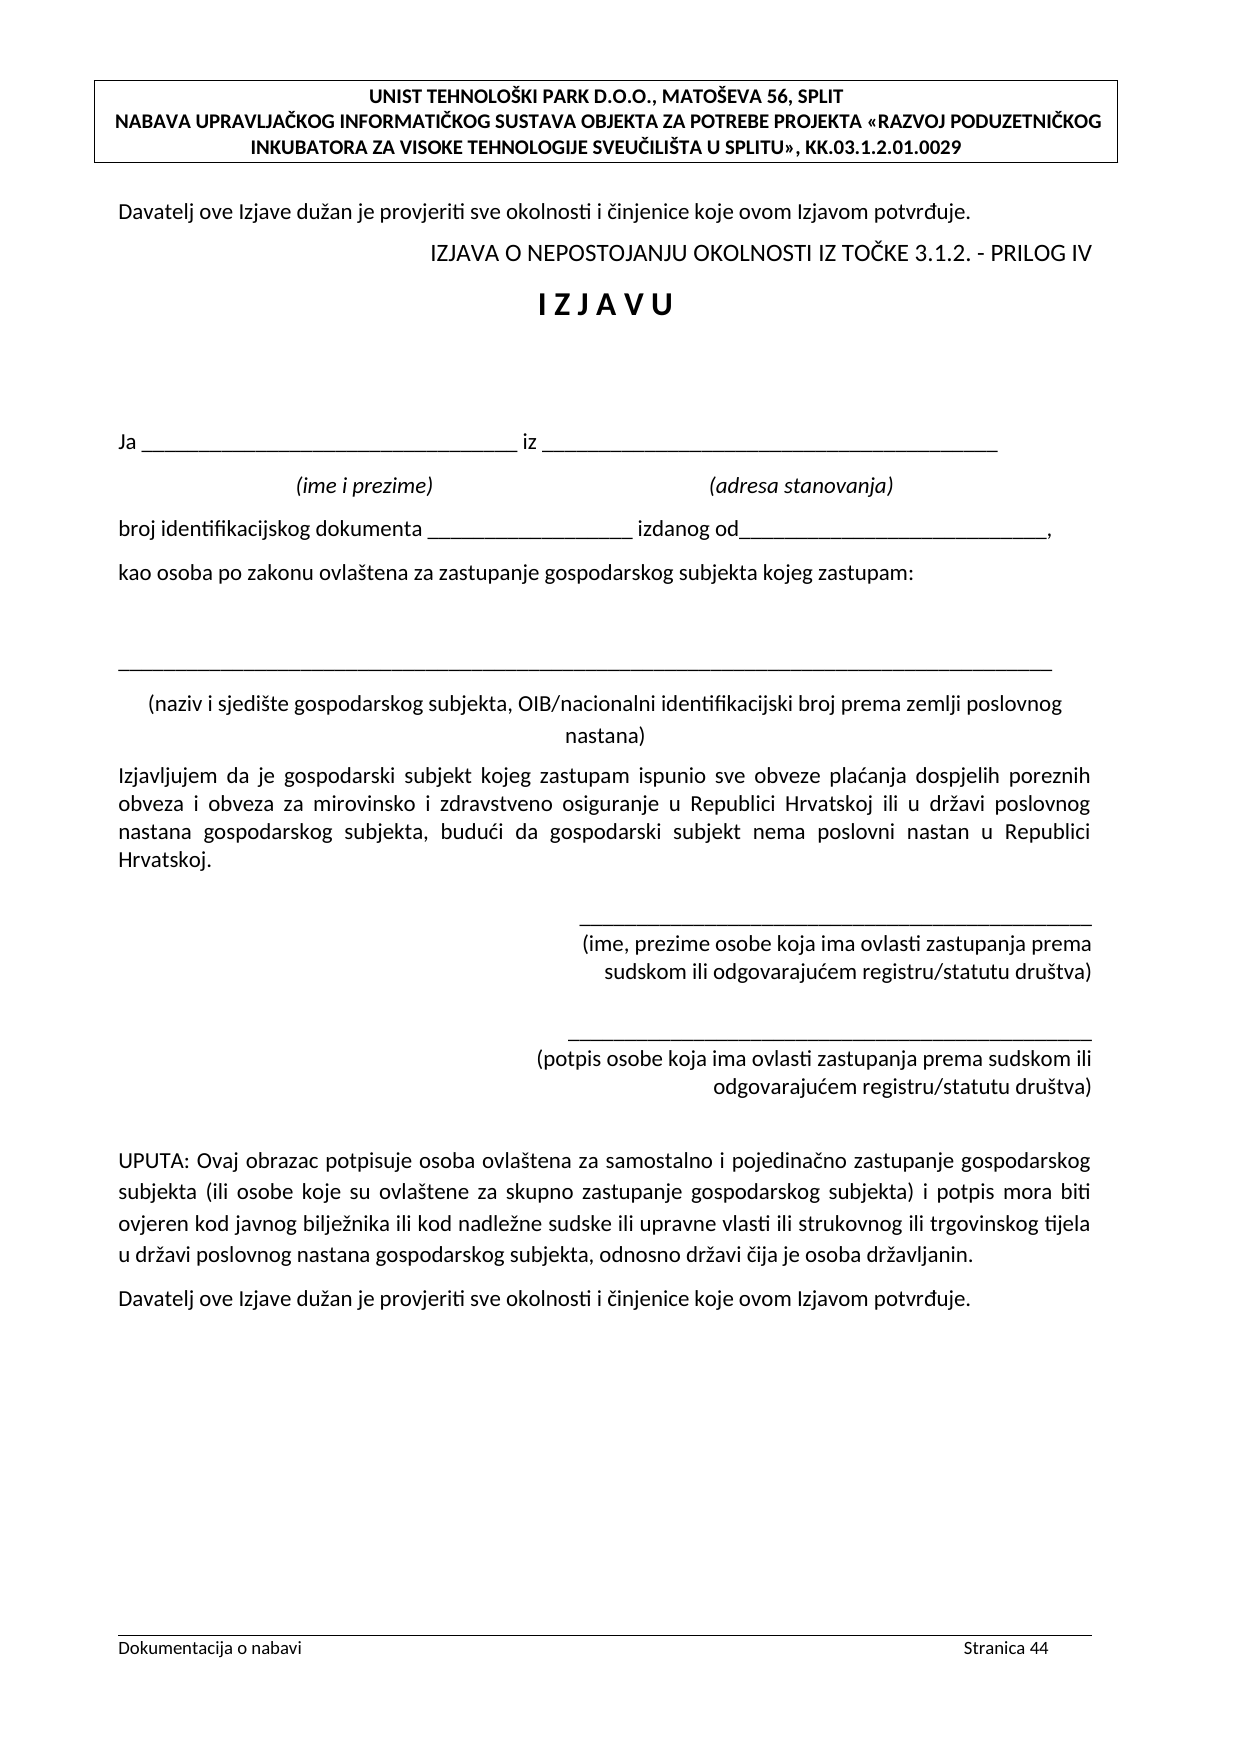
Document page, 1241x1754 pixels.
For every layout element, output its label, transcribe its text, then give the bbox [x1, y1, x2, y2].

text Ja _________________________________ iz ________________________________________ [118, 424, 1092, 455]
text UPUTA: Ovaj obrazac potpisuje osoba ovlaštena za samostalno i pojedinačno zastupanje gospodarskog subjekta (ili osobe koje su ovlaštene za skupno zastupanje gospodarskog subjekta) i potpis mora biti ovjeren kod javnog bilježnika ili kod nadležne sudske ili upravne vlasti ili strukovnog ili trgovinskog tijela u državi poslovnog nastana gospodarskog subjekta, odnosno državi čija je osoba državljanin. [118, 1143, 1092, 1268]
text Davatelj ove Izjave dužan je provjeriti sve okolnosti i činjenice koje ovom Izjavom potvrđuje. [118, 194, 1092, 225]
text kao osoba po zakonu ovlaštena za zastupanje gospodarskog subjekta kojeg zastupam: [118, 555, 1092, 586]
text IZJAVA O NEPOSTOJANJU OKOLNOSTI IZ TOČKE 3.1.2. - PRILOG IV [163, 238, 1092, 268]
text Davatelj ove Izjave dužan je provjeriti sve okolnosti i činjenice koje ovom Izjavom potvrđuje. [118, 1281, 1092, 1312]
text (ime i prezime) (adresa stanovanja) [236, 467, 1092, 499]
text (ime, prezime osobe koja ima ovlasti zastupanja prema sudskom ili odgovarajućem registru/statutu društva) [502, 929, 1092, 985]
text (naziv i sjedište gospodarskog subjekta, OIB/nacionalni identifikacijski broj prema zemlji poslovnog nastana) [118, 686, 1092, 749]
text I Z J A V U [118, 283, 1092, 324]
text ______________________________________________ [487, 1016, 1092, 1044]
text (potpis osobe koja ima ovlasti zastupanja prema sudskom ili odgovarajućem registru/statutu društva) [496, 1044, 1092, 1100]
text broj identifikacijskog dokumenta __________________ izdanog od___________________________, [118, 511, 1092, 542]
text Izjavljujem da je gospodarski subjekt kojeg zastupam ispunio sve obveze plaćanja dospjelih poreznih obveza i obveza za mirovinsko i zdravstveno osiguranje u Republici Hrvatskoj ili u državi poslovnog nastana gospodarskog subjekta, budući da gospodarski subjekt nema poslovni nastan u Republici Hrvatskoj. [118, 761, 1092, 873]
text __________________________________________________________________________________ [118, 642, 1092, 674]
text _____________________________________________ [487, 901, 1092, 929]
